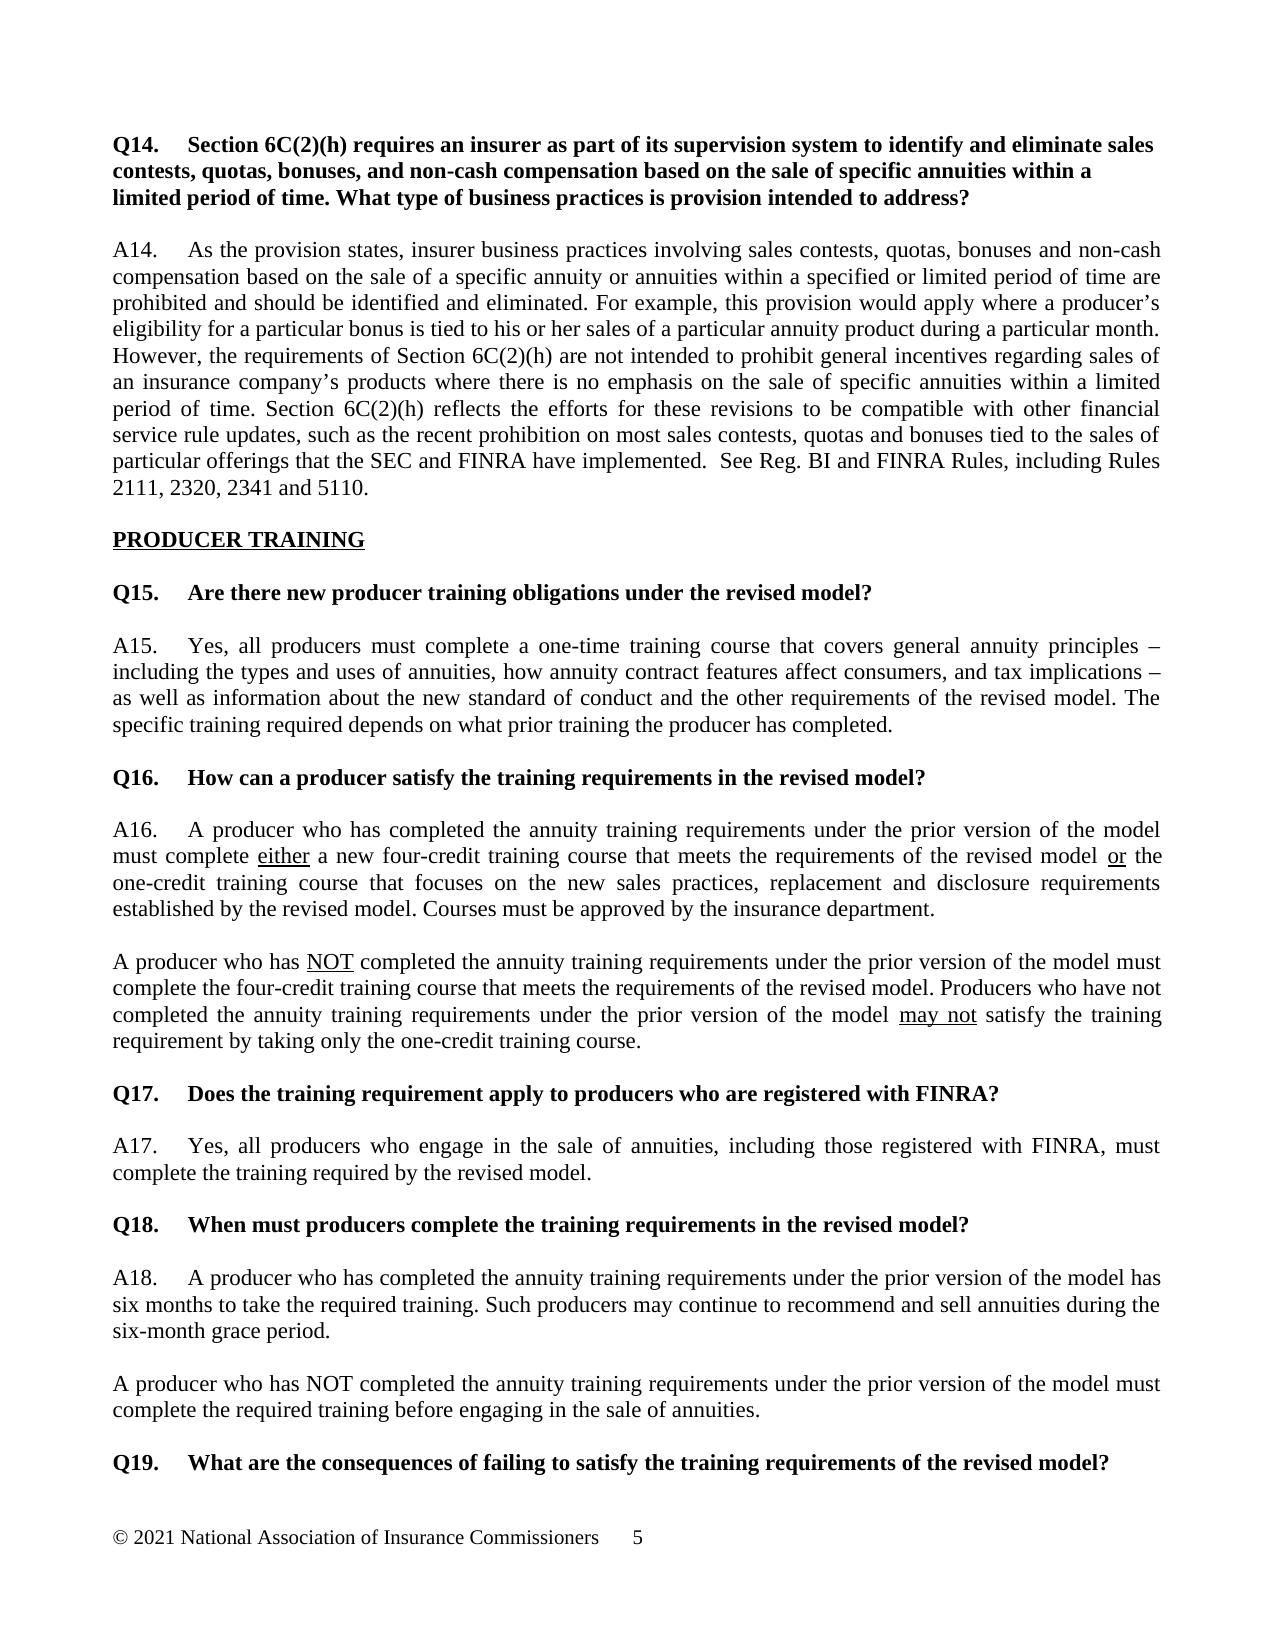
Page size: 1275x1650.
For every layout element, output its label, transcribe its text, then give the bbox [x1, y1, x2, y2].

text A16. A producer who has completed the annuity training requirements under the prior version of the model must complete either a new four-credit training course that meets the requirements of the revised model or the one-credit training course that focuses on the new sales practices, replacement and disclosure requirements established by the revised model. Courses must be approved by the insurance department. [112, 816, 1162, 922]
text A producer who has NOT completed the annuity training requirements under the prior version of the model must complete the required training before engaging in the sale of annuities. [112, 1370, 1162, 1422]
text A18. A producer who has completed the annuity training requirements under the prior version of the model has six months to take the required training. Such producers may continue to recommend and sell annuities during the six-month grace period. [112, 1264, 1162, 1343]
text Q19. What are the consequences of failing to satisfy the training requirements of the revised model? [112, 1449, 1162, 1475]
text A14. As the provision states, insurer business practices involving sales contests, quotas, bonuses and non-cash compensation based on the sale of a specific annuity or annuities within a specified or limited period of time are prohibited and should be identified and eliminated. For example, this provision would apply where a producer’s eligibility for a particular bonus is tied to his or her sales of a particular annuity product during a particular month. However, the requirements of Section 6C(2)(h) are not intended to prohibit general incentives regarding sales of an insurance company’s products where there is no emphasis on the sale of specific annuities within a limited period of time. Section 6C(2)(h) reflects the efforts for these revisions to be compatible with other financial service rule updates, such as the recent prohibition on most sales contests, quotas and bonuses tied to the sales of particular offerings that the SEC and FINRA have implemented. See Reg. BI and FINRA Rules, including Rules 2111, 2320, 2341 and 5110. [112, 236, 1162, 500]
text PRODUCER TRAINING [112, 526, 1162, 553]
text A17. Yes, all producers who engage in the sale of annuities, including those registered with FINRA, must complete the training required by the revised model. [112, 1132, 1162, 1185]
text A producer who has NOT completed the annuity training requirements under the prior version of the model must complete the four-credit training course that meets the requirements of the revised model. Producers who have not completed the annuity training requirements under the prior version of the model may not satisfy the training requirement by taking only the one-credit training course. [112, 948, 1162, 1053]
text Q15. Are there new producer training obligations under the revised model? [112, 579, 1162, 605]
text Q16. How can a producer satisfy the training requirements in the revised model? [112, 763, 1162, 790]
text Q17. Does the training requirement apply to producers who are registered with FINRA? [112, 1080, 1162, 1106]
text Q18. When must producers complete the training requirements in the revised model? [112, 1212, 1162, 1238]
text Q14. Section 6C(2)(h) requires an insurer as part of its supervision system to identify and eliminate sales contests, quotas, bonuses, and non-cash compensation based on the sale of specific annuities within a limited period of time. What type of business practices is provision intended to address? [112, 131, 1162, 210]
text A15. Yes, all producers must complete a one-time training course that covers general annuity principles – including the types and uses of annuities, how annuity contract features affect consumers, and tax implications – as well as information about the new standard of conduct and the other requirements of the revised model. The specific training required depends on what prior training the producer has completed. [112, 632, 1162, 737]
